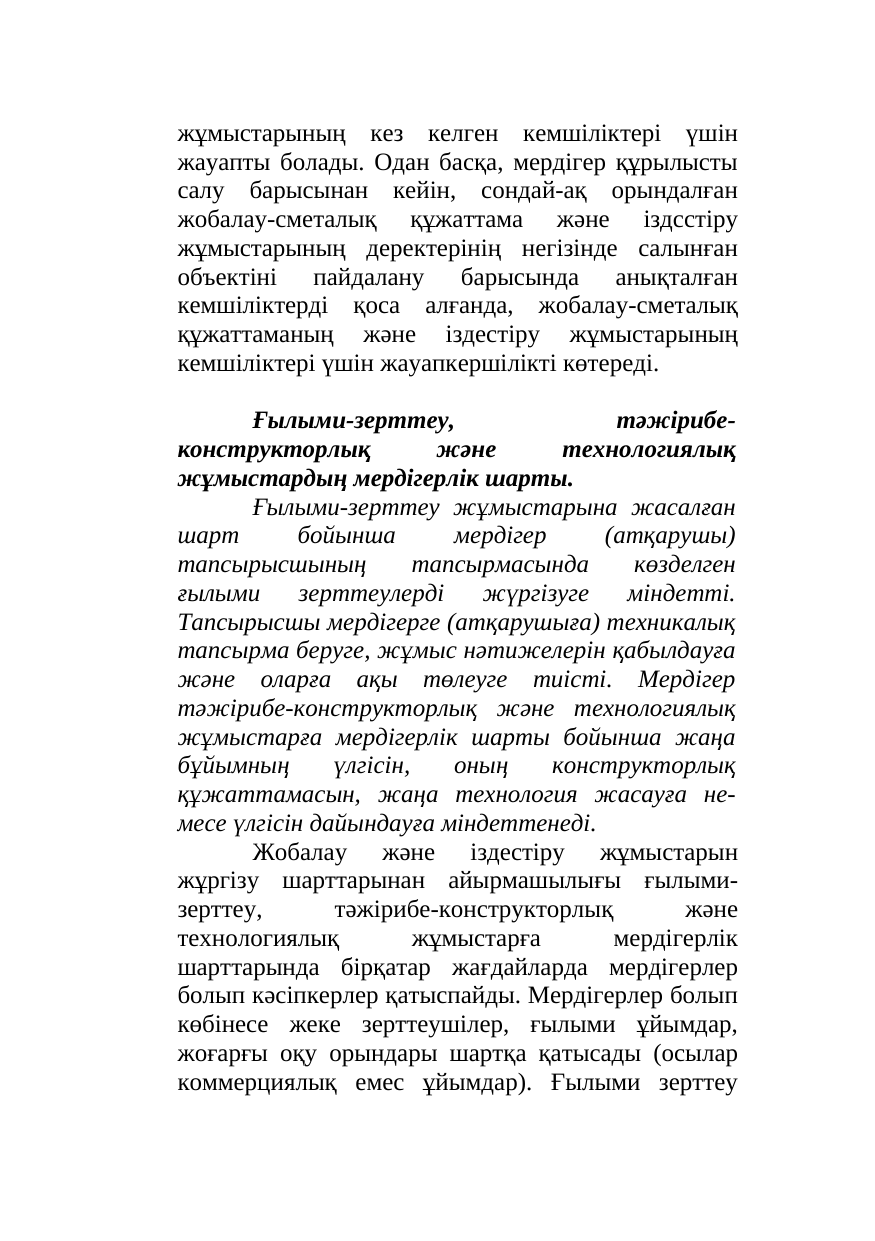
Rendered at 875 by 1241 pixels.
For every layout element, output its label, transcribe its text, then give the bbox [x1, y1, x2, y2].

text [177, 837, 738, 1096]
text Ғылыми-зерттеу жұмыстарына жасалған шарт бойынша мердігер (атқарушы) тапсырысшының тапсырмасында көзделген ғылыми зерттеулерді жүргізуге міндетті. Тапсырысшы мердігерге (атқарушыға) техникалық тапсырма беруге, жұмыс нәтижелерін қабылдауға және оларға ақы төлеуге тиісті. Мердігер тәжірибе-конструкторлық және технологиялық жұмыстарға мердігерлік шарты бойынша жаңа бұйымның үлгісін, оның конструкторлық құжаттамасын, жаңа технология жасауға не-месе үлгісін дайындауға міндеттенеді. [177, 492, 738, 837]
text Ғылыми-зерттеу, тәжірибе-конструкторлық және технологиялық жұмыстардың мердігерлік шарты. [177, 406, 738, 492]
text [177, 118, 738, 377]
